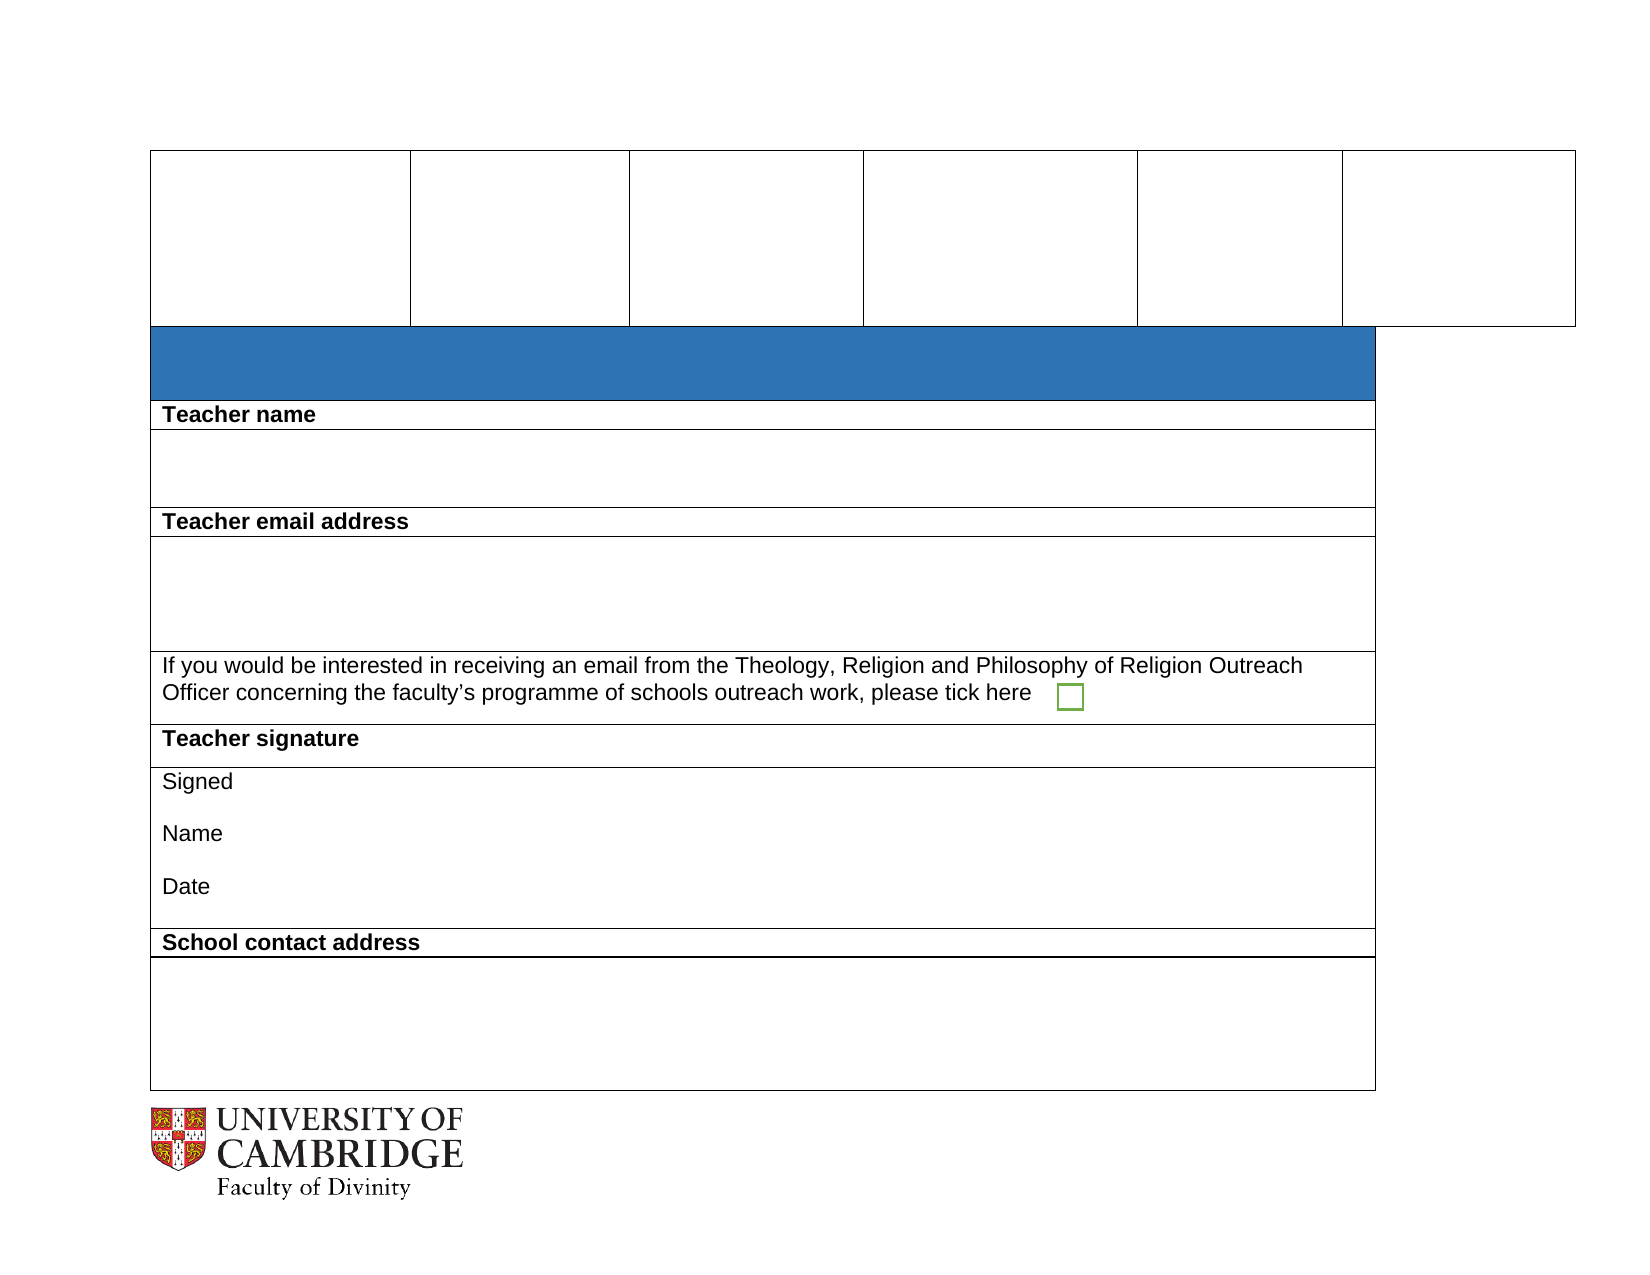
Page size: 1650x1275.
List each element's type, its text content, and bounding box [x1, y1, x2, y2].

table_cell [151, 327, 1375, 400]
table_cell [151, 430, 1375, 507]
table_cell Signed Name Date [151, 768, 1375, 927]
picture [150, 1106, 463, 1200]
table_cell [864, 151, 1137, 326]
table_cell [1138, 151, 1342, 326]
table_cell [1343, 151, 1575, 326]
table_cell School contact address [151, 929, 1375, 956]
table_cell [151, 151, 410, 326]
table_cell If you would be interested in receiving an email from the Theology, Religion and Philosophy of Religion Outreach Officer concerning the faculty’s programme of schools outreach work, please tick here [151, 652, 1375, 724]
table_cell [151, 537, 1375, 651]
table_cell [151, 958, 1375, 1089]
table_cell Teacher signature [151, 725, 1375, 767]
table_cell Teacher name [151, 401, 1375, 429]
table_cell Teacher email address [151, 508, 1375, 536]
table_cell [630, 151, 863, 326]
table_cell [411, 151, 629, 326]
